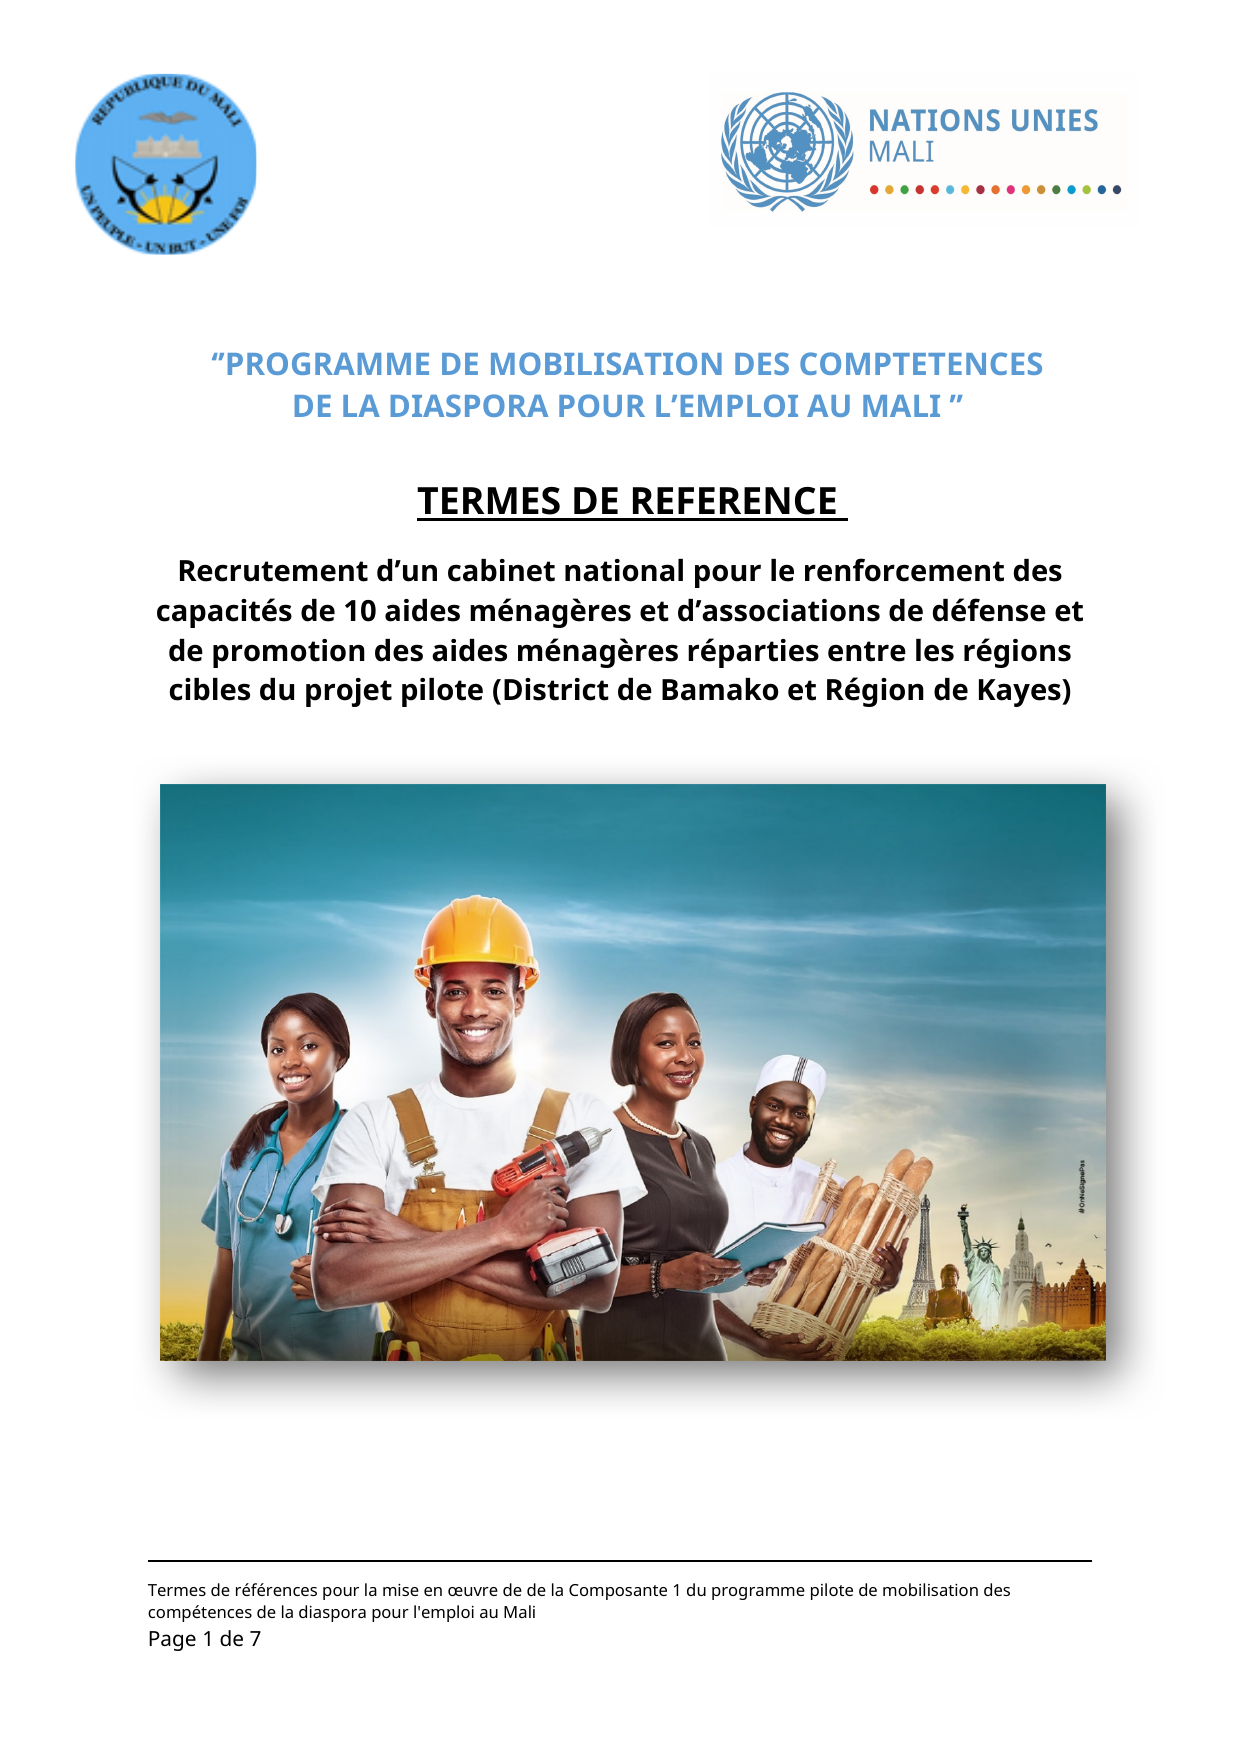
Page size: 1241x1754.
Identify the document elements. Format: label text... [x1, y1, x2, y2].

text TERMES DE REFERENCE [148, 474, 1107, 526]
picture [160, 784, 1106, 1361]
picture [709, 73, 1138, 228]
picture [75, 73, 257, 255]
text Recrutement d’un cabinet national pour le renforcement des capacités de 10 aides ménagères et d’associations de défense et de promotion des aides ménagères réparties entre les régions cibles du projet pilote (District de Bamako et Région de Kayes) [148, 551, 1092, 709]
text DE LA DIASPORA POUR L’EMPLOI AU MALI ’’ [148, 384, 1107, 427]
text ‘’PROGRAMME DE MOBILISATION DES COMPTETENCES [148, 342, 1107, 384]
